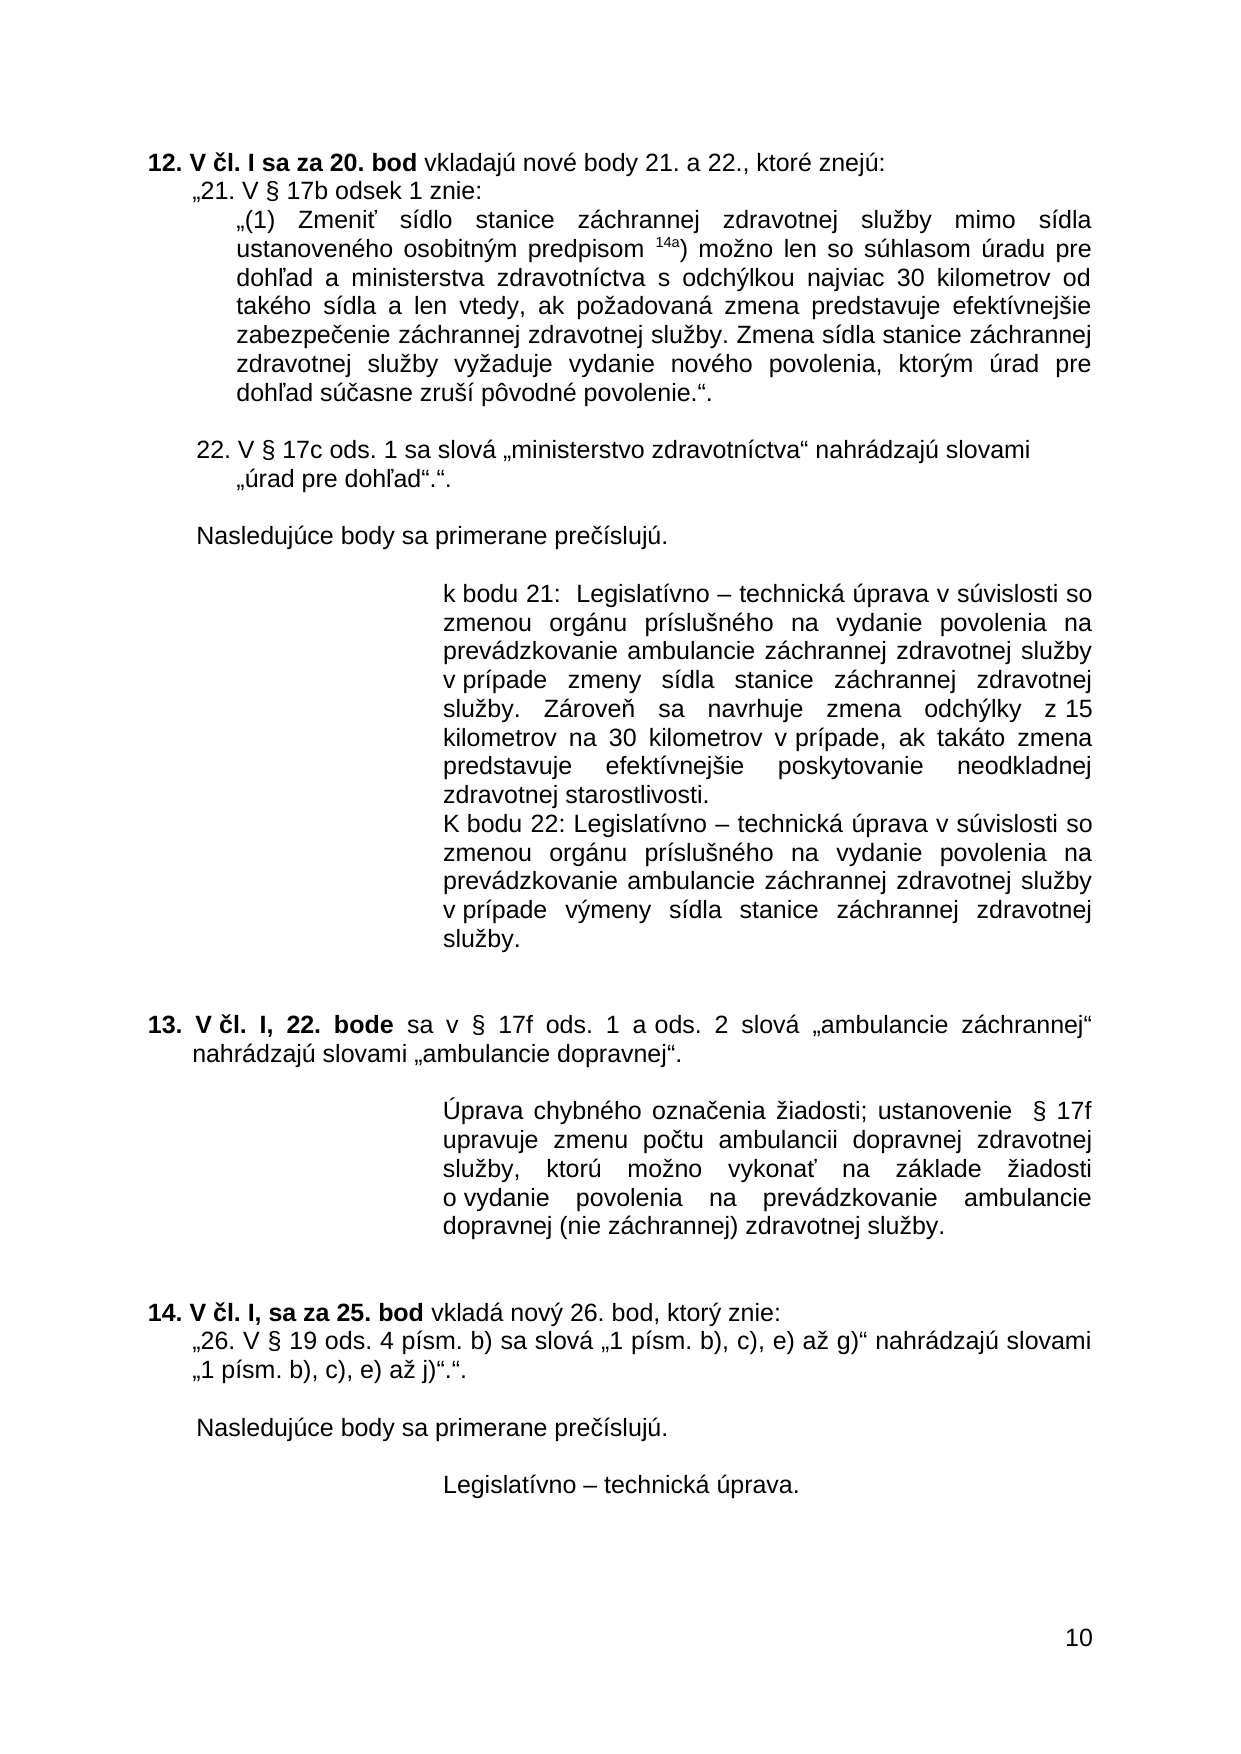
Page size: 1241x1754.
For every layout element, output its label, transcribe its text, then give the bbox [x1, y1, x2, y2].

text Nasledujúce body sa primerane prečíslujú. [148, 521, 1093, 550]
text 13. V čl. I, 22. bode sa v § 17f ods. 1 a ods. 2 slová „ambulancie záchrannej“ nahrádzajú slovami „ambulancie dopravnej“. [148, 1010, 1093, 1068]
text 14. V čl. I, sa za 25. bod vkladá nový 26. bod, ktorý znie: [148, 1298, 1093, 1326]
text Úprava chybného označenia žiadosti; ustanovenie § 17f upravuje zmenu počtu ambulancii dopravnej zdravotnej služby, ktorú možno vykonať na základe žiadosti o vydanie povolenia na prevádzkovanie ambulancie dopravnej (nie záchrannej) zdravotnej služby. [443, 1096, 1093, 1240]
text 12. V čl. I sa za 20. bod vkladajú nové body 21. a 22., ktoré znejú: [148, 148, 1093, 176]
text 22. V § 17c ods. 1 sa slová „ministerstvo zdravotníctva“ nahrádzajú slovami „úrad pre dohľad“.“. [148, 435, 1093, 493]
text Legislatívno – technická úprava. [443, 1470, 1093, 1499]
text „26. V § 19 ods. 4 písm. b) sa slová „1 písm. b), c), e) až g)“ nahrádzajú slovami „1 písm. b), c), e) až j)“.“. [192, 1326, 1093, 1384]
text K bodu 22: Legislatívno – technická úprava v súvislosti so zmenou orgánu príslušného na vydanie povolenia na prevádzkovanie ambulancie záchrannej zdravotnej služby v prípade výmeny sídla stanice záchrannej zdravotnej služby. [443, 809, 1093, 953]
text Nasledujúce body sa primerane prečíslujú. [148, 1413, 1093, 1441]
text „(1) Zmeniť sídlo stanice záchrannej zdravotnej služby mimo sídla ustanoveného osobitným predpisom 14a) možno len so súhlasom úradu pre dohľad a ministerstva zdravotníctva s odchýlkou najviac 30 kilometrov od takého sídla a len vtedy, ak požadovaná zmena predstavuje efektívnejšie zabezpečenie záchrannej zdravotnej služby. Zmena sídla stanice záchrannej zdravotnej služby vyžaduje vydanie nového povolenia, ktorým úrad pre dohľad súčasne zruší pôvodné povolenie.“. [236, 205, 1093, 406]
text k bodu 21: Legislatívno – technická úprava v súvislosti so zmenou orgánu príslušného na vydanie povolenia na prevádzkovanie ambulancie záchrannej zdravotnej služby v prípade zmeny sídla stanice záchrannej zdravotnej služby. Zároveň sa navrhuje zmena odchýlky z 15 kilometrov na 30 kilometrov v prípade, ak takáto zmena predstavuje efektívnejšie poskytovanie neodkladnej zdravotnej starostlivosti. [443, 579, 1093, 809]
text „21. V § 17b odsek 1 znie: [192, 176, 1093, 205]
